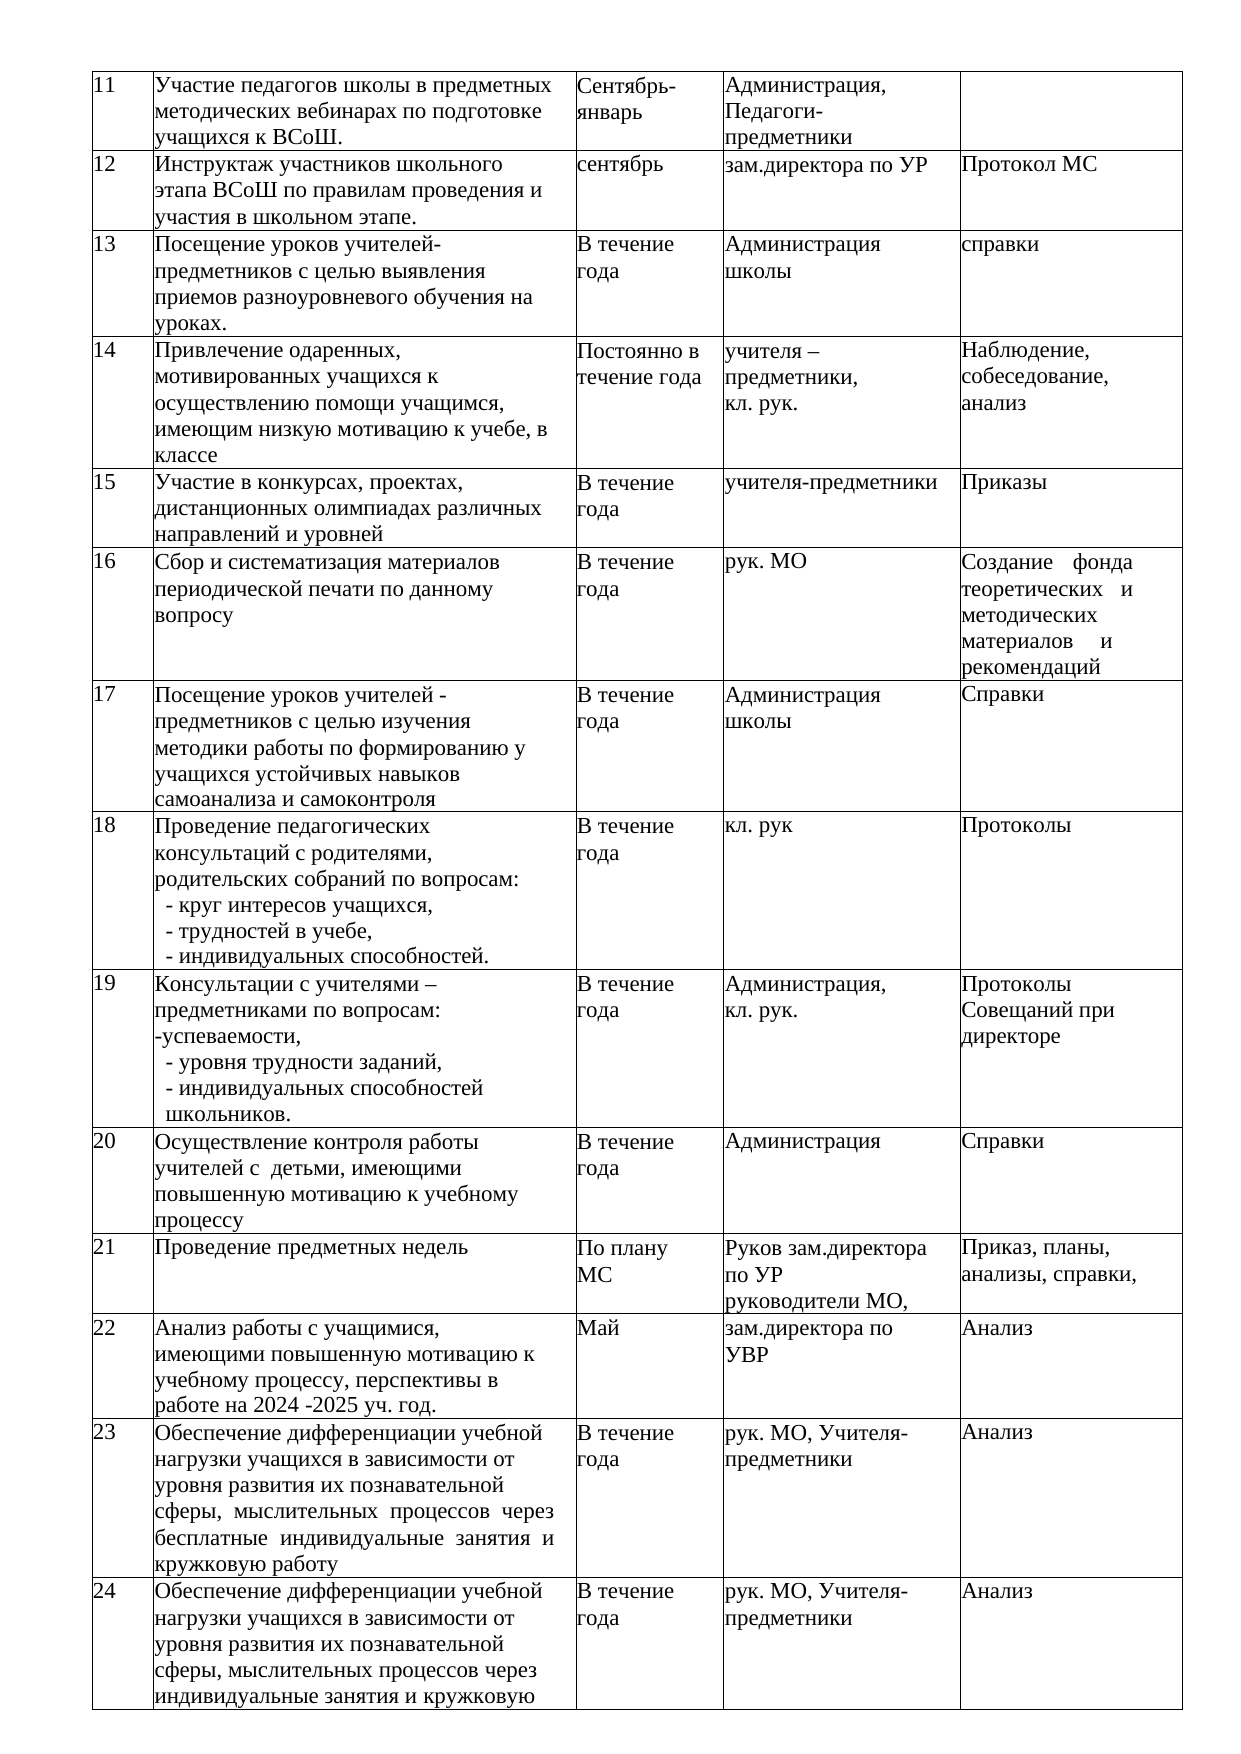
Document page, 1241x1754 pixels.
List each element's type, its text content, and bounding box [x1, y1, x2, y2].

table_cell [724, 1578, 960, 1709]
table_cell 17 [93, 681, 153, 811]
table_cell сентябрь [577, 151, 723, 229]
table_cell Справки [961, 1128, 1182, 1233]
table_cell 20 [93, 1128, 153, 1233]
table_cell Участие педагогов школы в предметных методических вебинарах по подготовке учащихся к ВСоШ. [154, 72, 576, 150]
table_cell Анализ [961, 1419, 1182, 1577]
table_cell Май [577, 1314, 723, 1418]
table_cell Сбор и систематизация материалов периодической печати по данному вопросу [154, 548, 576, 680]
table_cell В течение года [577, 681, 723, 811]
table_cell В течение года [577, 469, 723, 547]
table_cell 11 [93, 72, 153, 150]
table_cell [154, 1578, 576, 1709]
table_cell Протоколы Совещаний при директоре [961, 970, 1182, 1127]
table_cell Протоколы [961, 812, 1182, 969]
table_cell Приказы [961, 469, 1182, 547]
table_cell Анализ [961, 1578, 1182, 1709]
table_cell Создание фонда теоретических и методических материалов и рекомендаций [961, 548, 1182, 680]
table_cell 22 [93, 1314, 153, 1418]
table_cell Проведение предметных недель [154, 1234, 576, 1313]
table_cell В течение года [577, 548, 723, 680]
table_cell Администрация [724, 1128, 960, 1233]
table_cell Привлечение одаренных, мотивированных учащихся к осуществлению помощи учащимся, имеющим низкую мотивацию к учебе, в классе [154, 337, 576, 468]
table_cell рук. МО [724, 548, 960, 680]
table_cell учителя – предметники, кл. рук. [724, 337, 960, 468]
table_cell Сентябрь- январь [577, 72, 723, 150]
table_cell Администрация, кл. рук. [724, 970, 960, 1127]
table_cell 14 [93, 337, 153, 468]
table_cell Осуществление контроля работы учителей с детьми, имеющими повышенную мотивацию к учебному процессу [154, 1128, 576, 1233]
table_cell 16 [93, 548, 153, 680]
table_cell 21 [93, 1234, 153, 1313]
table_cell В течение года [577, 1419, 723, 1577]
table_cell рук. МО, Учителя- предметники [724, 1419, 960, 1577]
table_cell 18 [93, 812, 153, 969]
table_cell В течение года [577, 231, 723, 336]
table_cell В течение года [577, 1578, 723, 1709]
table_cell Проведение педагогических консультаций с родителями, родительских собраний по вопросам: круг интересов учащихся, трудностей в учебе, индивидуальных способностей. [154, 812, 576, 969]
table_cell Постоянно в течение года [577, 337, 723, 468]
table_cell Анализ [961, 1314, 1182, 1418]
table_cell Инструктаж участников школьного этапа ВСоШ по правилам проведения и участия в школьном этапе. [154, 151, 576, 229]
table_cell В течение года [577, 970, 723, 1127]
table_cell Посещение уроков учителей - предметников с целью изучения методики работы по формированию у учащихся устойчивых навыков самоанализа и самоконтроля [154, 681, 576, 811]
table_cell Руков зам.директора по УР руководители МО, [724, 1234, 960, 1313]
table_cell кл. рук [724, 812, 960, 969]
table_cell Анализ работы с учащимися, имеющими повышенную мотивацию к учебному процессу, перспективы в работе на 2024 -2025 уч. год. [154, 1314, 576, 1418]
table_cell Администрация школы [724, 231, 960, 336]
table_cell Справки [961, 681, 1182, 811]
table_cell 24 [93, 1578, 153, 1709]
table_cell зам.директора по УВР [724, 1314, 960, 1418]
table_cell 13 [93, 231, 153, 336]
table_cell 12 [93, 151, 153, 229]
table_cell 19 [93, 970, 153, 1127]
table_cell В течение года [577, 812, 723, 969]
table_cell Консультации с учителями – предметниками по вопросам: -успеваемости, уровня трудности заданий, индивидуальных способностей школьников. [154, 970, 576, 1127]
table_cell По плану МС [577, 1234, 723, 1313]
table_cell 15 [93, 469, 153, 547]
table_cell Администрация школы [724, 681, 960, 811]
table_cell В течение года [577, 1128, 723, 1233]
table_cell справки [961, 231, 1182, 336]
table_cell Обеспечение дифференциации учебной нагрузки учащихся в зависимости от уровня развития их познавательной сферы, мыслительных процессов через бесплатные индивидуальные занятия и кружковую работу [154, 1419, 576, 1577]
table_cell Наблюдение, собеседование, анализ [961, 337, 1182, 468]
table_cell Приказ, планы, анализы, справки, [961, 1234, 1182, 1313]
table_cell учителя-предметники [724, 469, 960, 547]
table_cell [961, 72, 1182, 150]
table_cell Протокол МС [961, 151, 1182, 229]
table_cell зам.директора по УР [724, 151, 960, 229]
table_cell Посещение уроков учителей- предметников с целью выявления приемов разноуровневого обучения на уроках. [154, 231, 576, 336]
table_cell 23 [93, 1419, 153, 1577]
table_cell Администрация, Педагоги- предметники [724, 72, 960, 150]
table_cell Участие в конкурсах, проектах, дистанционных олимпиадах различных направлений и уровней [154, 469, 576, 547]
